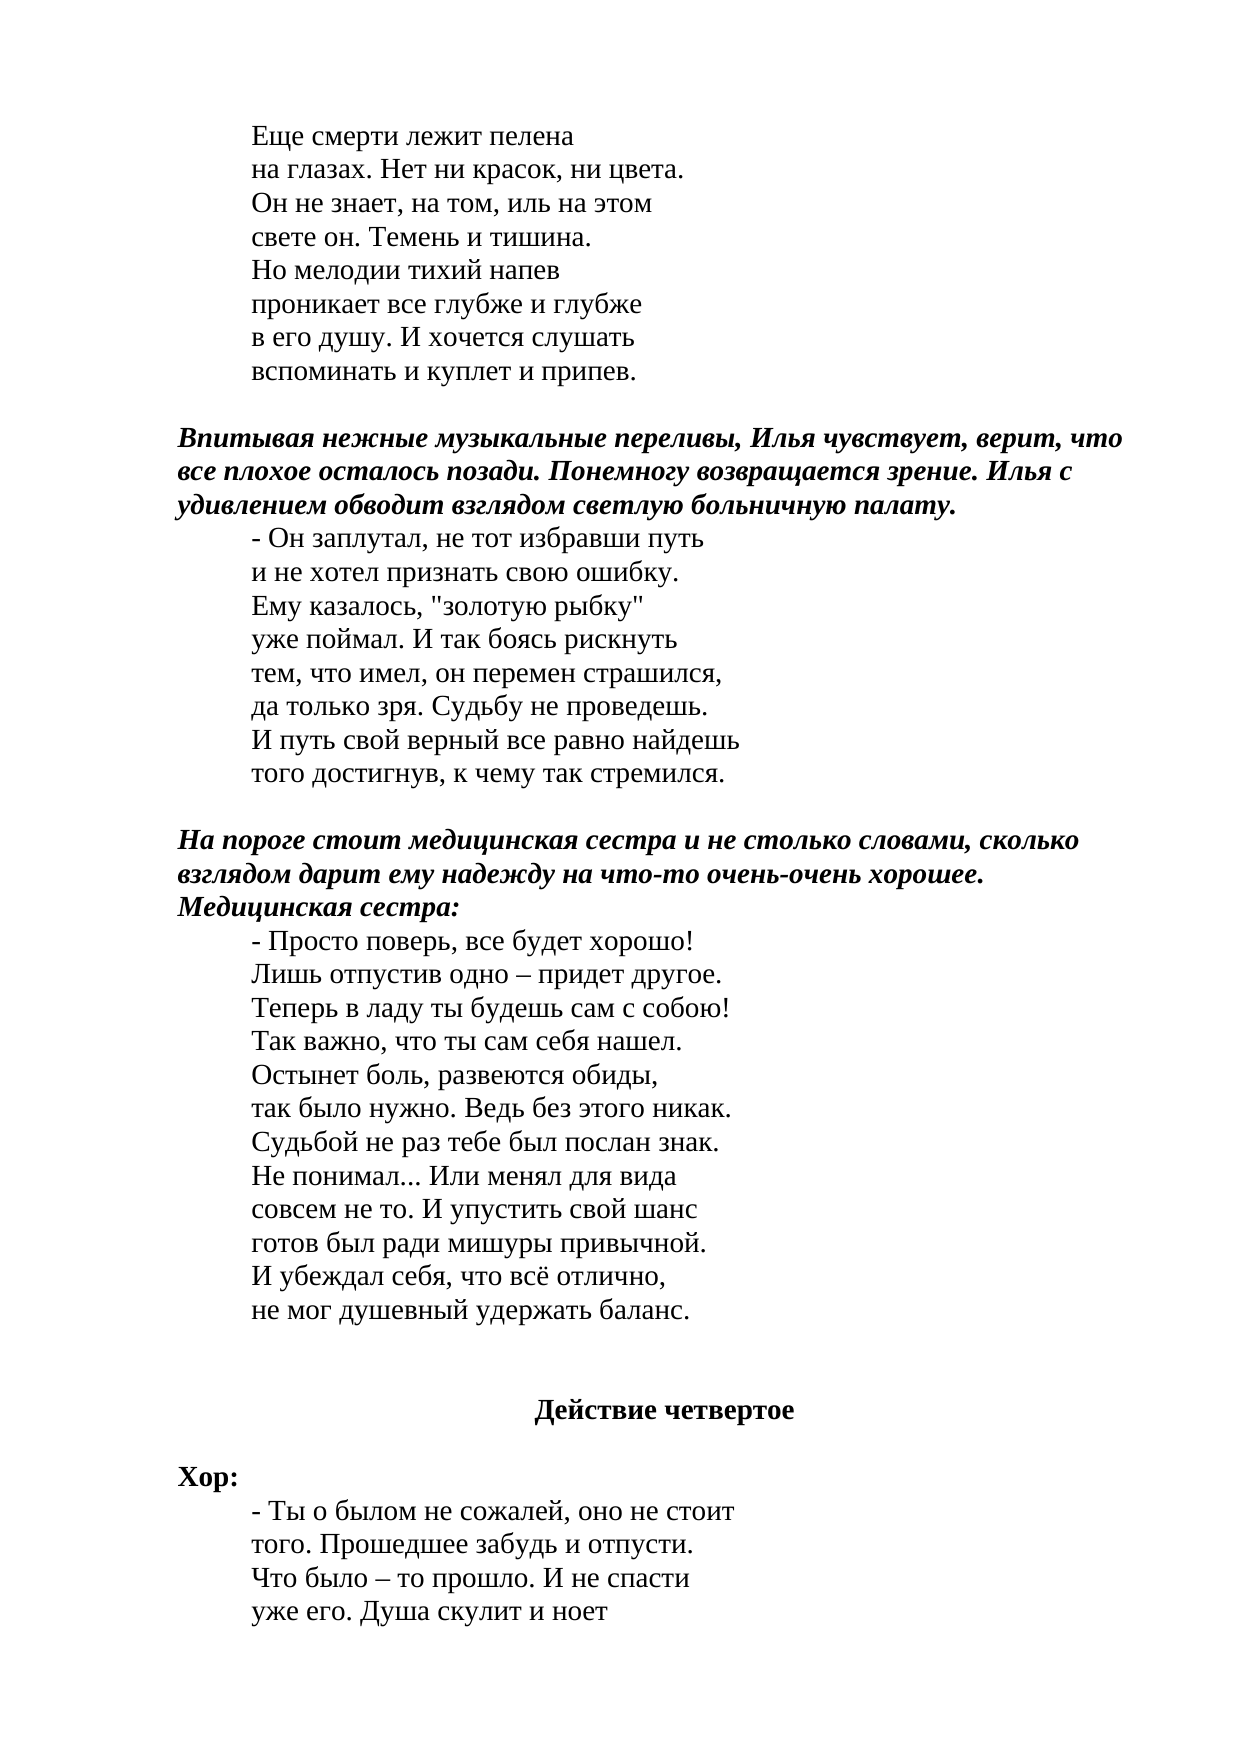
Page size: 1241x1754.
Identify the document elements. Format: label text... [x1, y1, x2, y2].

text - Просто поверь, все будет хорошо! Лишь отпустив одно – придет другое. Теперь в ладу ты будешь сам с собою! Так важно, что ты сам себя нашел. Остынет боль, развеются обиды, так было нужно. Ведь без этого никак. Судьбой не раз тебе был послан знак. Не понимал... Или менял для вида совсем не то. И упустить свой шанс готов был ради мишуры привычной. И убеждал себя, что всё отлично, не мог душевный удержать баланс. [251, 923, 1152, 1325]
text Хор: [177, 1426, 1152, 1493]
text Медицинская сестра: [177, 889, 1152, 923]
text - Он заплутал, не тот избравши путь и не хотел признать свою ошибку. Ему казалось, "золотую рыбку" уже поймал. И так боясь рискнуть тем, что имел, он перемен страшился, да только зря. Судьбу не проведешь. И путь свой верный все равно найдешь того достигнув, к чему так стремился. [251, 521, 1152, 822]
text Впитывая нежные музыкальные переливы, Илья чувствует, верит, что все плохое осталось позади. Понемногу возвращается зрение. Илья с удивлением обводит взглядом светлую больничную палату. [177, 420, 1152, 521]
text На пороге стоит медицинская сестра и не столько словами, сколько взглядом дарит ему надежду на что-то очень-очень хорошее. [177, 822, 1152, 889]
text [251, 1493, 1152, 1627]
text Еще смерти лежит пелена на глазах. Нет ни красок, ни цвета. Он не знает, на том, иль на этом свете он. Темень и тишина. Но мелодии тихий напев проникает все глубже и глубже в его душу. И хочется слушать вспоминать и куплет и припев. [251, 118, 1152, 386]
text Действие четвертое [177, 1392, 1152, 1426]
